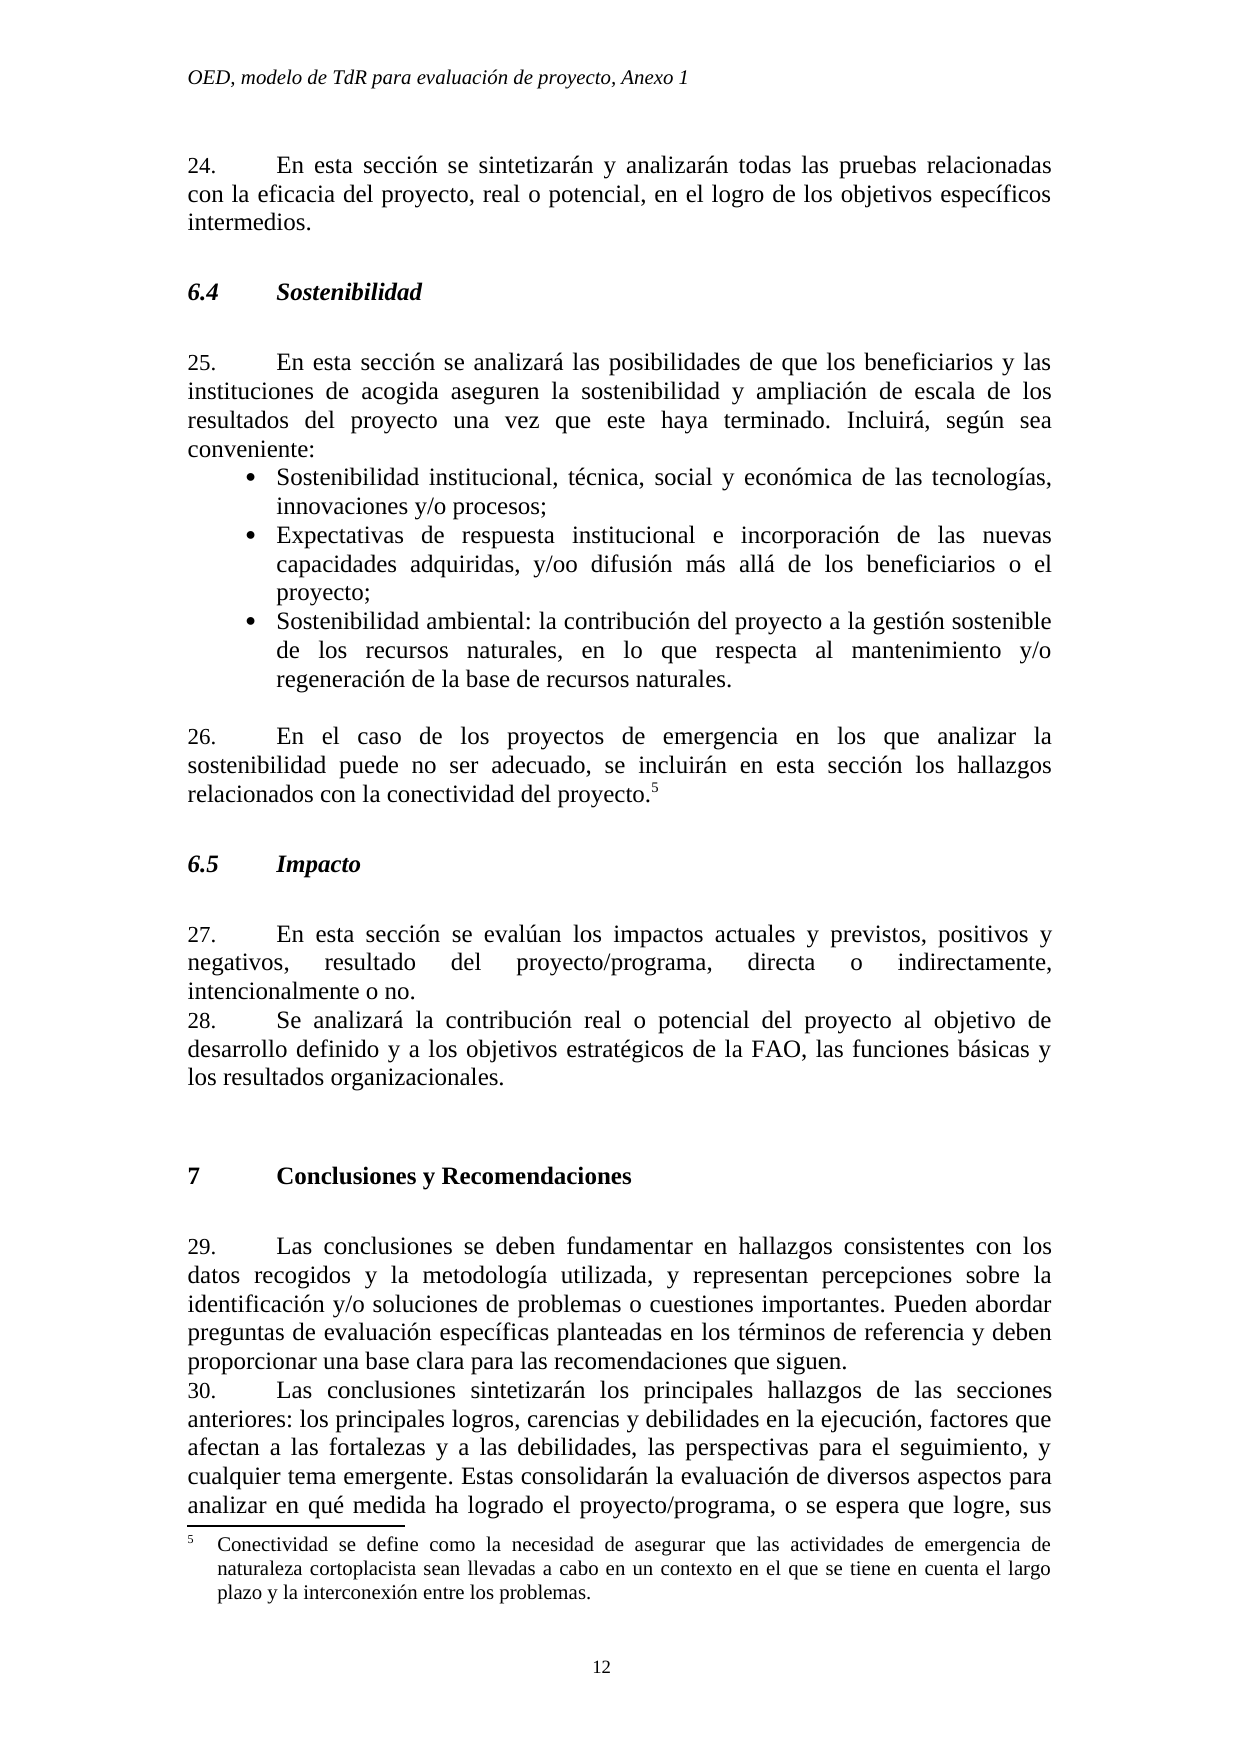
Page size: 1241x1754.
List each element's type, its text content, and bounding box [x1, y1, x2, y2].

text En esta sección se evalúan los impactos actuales y previstos, positivos y negativos, resultado del proyecto/programa, directa o indirectamente, intencionalmente o no. [187, 919, 1053, 1005]
text En esta sección se sintetizarán y analizarán todas las pruebas relacionadas con la eficacia del proyecto, real o potencial, en el logro de los objetivos específicos intermedios. [187, 150, 1053, 236]
text Expectativas de respuesta institucional e incorporación de las nuevas capacidades adquiridas, y/oo difusión más allá de los beneficiarios o el proyecto; [247, 520, 1053, 606]
text Sostenibilidad ambiental: la contribución del proyecto a la gestión sostenible de los recursos naturales, en lo que respecta al mantenimiento y/o regeneración de la base de recursos naturales. [247, 606, 1053, 692]
text En esta sección se analizará las posibilidades de que los beneficiarios y las instituciones de acogida aseguren la sostenibilidad y ampliación de escala de los resultados del proyecto una vez que este haya terminado. Incluirá, según sea conveniente: [187, 347, 1053, 462]
text En el caso de los proyectos de emergencia en los que analizar la sostenibilidad puede no ser adecuado, se incluirán en esta sección los hallazgos relacionados con la conectividad del proyecto. [187, 721, 1053, 807]
subtitle Impacto [187, 849, 1053, 877]
text Se analizará la contribución real o potencial del proyecto al objetivo de desarrollo definido y a los objetivos estratégicos de la FAO, las funciones básicas y los resultados organizacionales. [187, 1005, 1053, 1091]
subtitle Conclusiones y Recomendaciones [187, 1161, 1053, 1190]
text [187, 1375, 1053, 1519]
text Las conclusiones se deben fundamentar en hallazgos consistentes con los datos recogidos y la metodología utilizada, y representan percepciones sobre la identificación y/o soluciones de problemas o cuestiones importantes. Pueden abordar preguntas de evaluación específicas planteadas en los términos de referencia y deben proporcionar una base clara para las recomendaciones que siguen. [187, 1231, 1053, 1375]
subtitle Sostenibilidad [187, 277, 1053, 306]
text Sostenibilidad institucional, técnica, social y económica de las tecnologías, innovaciones y/o procesos; [247, 462, 1053, 520]
